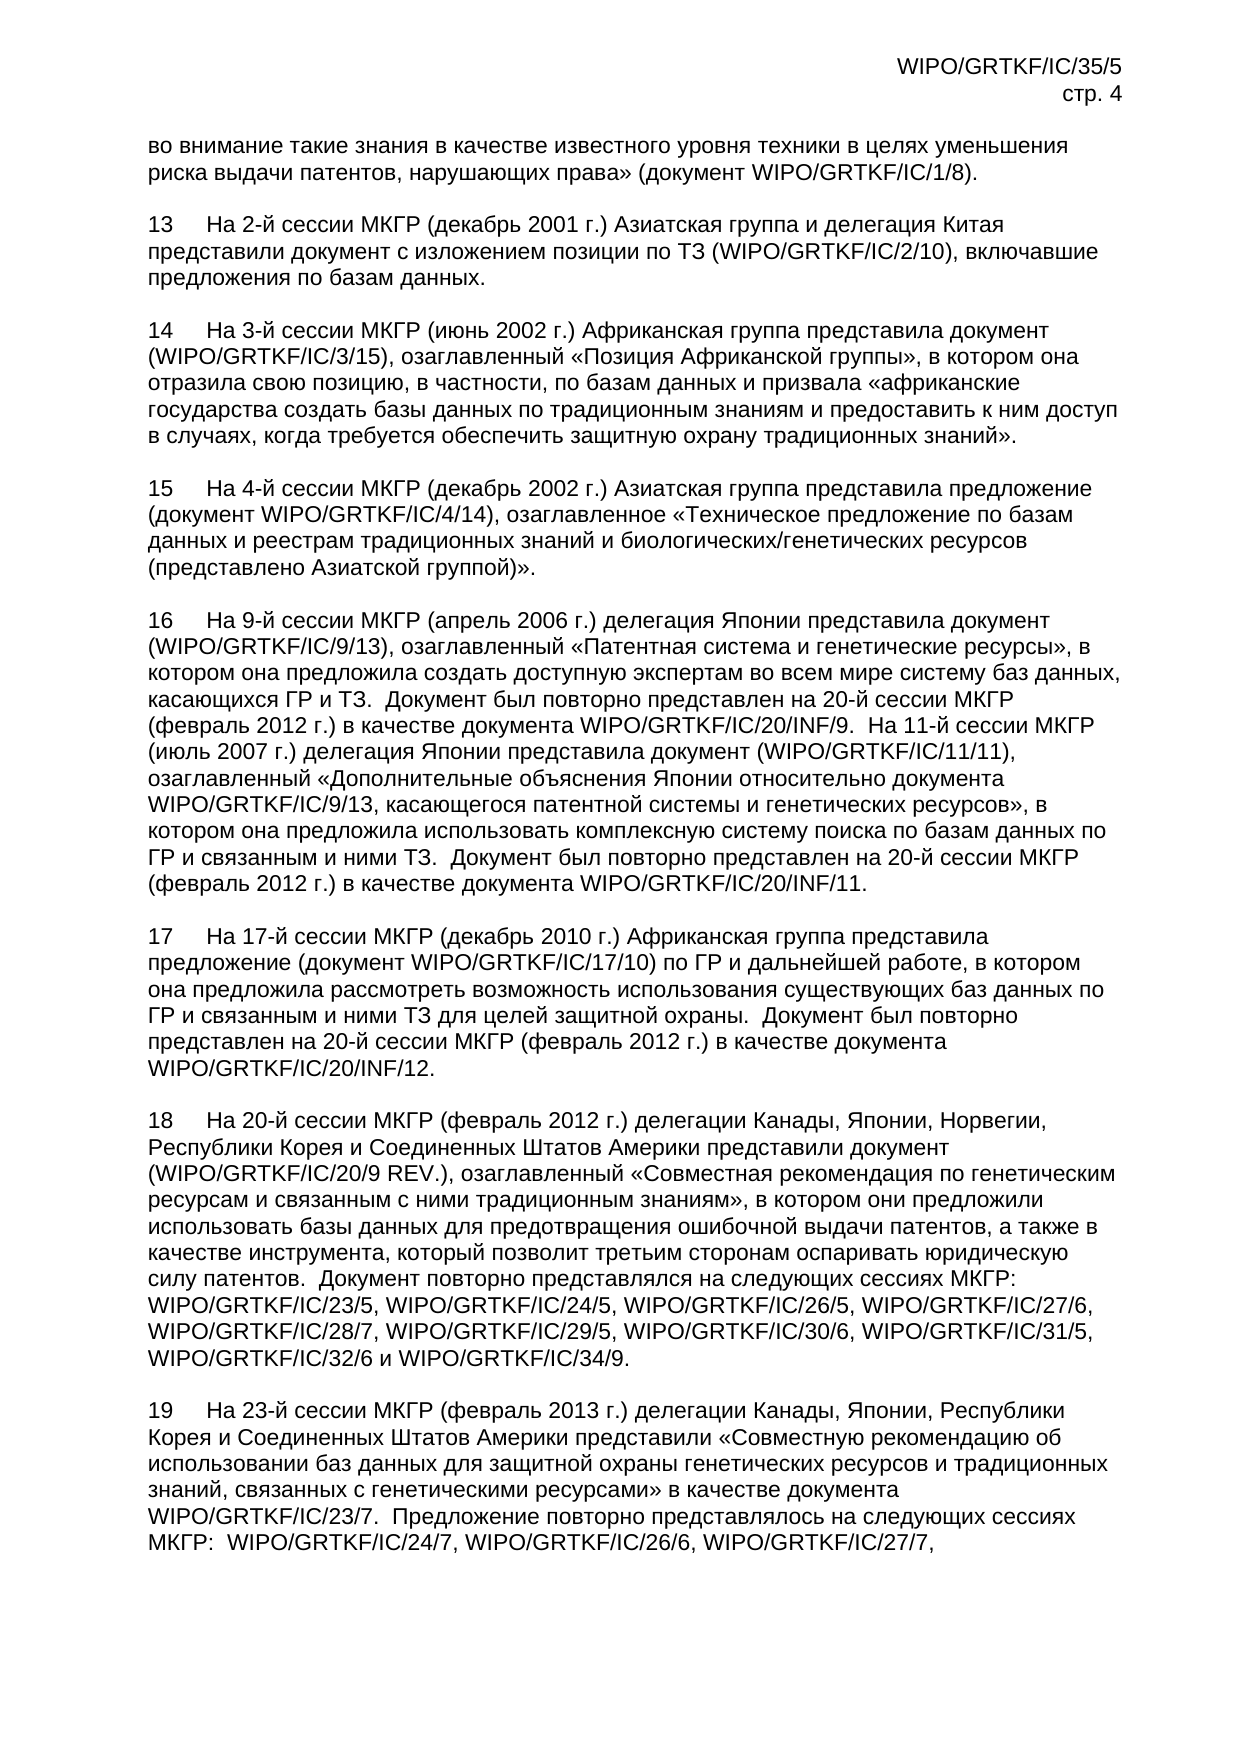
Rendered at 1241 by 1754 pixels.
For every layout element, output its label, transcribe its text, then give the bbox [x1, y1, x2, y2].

text На 3-й сессии МКГР (июнь 2002 г.) Африканская группа представила документ (WIPO/GRTKF/IC/3/15), озаглавленный «Позиция Африканской группы», в котором она отразила свою позицию, в частности, по базам данных и призвала «африканские государства создать базы данных по традиционным знаниям и предоставить к ним доступ в случаях, когда требуется обеспечить защитную охрану традиционных знаний». [148, 317, 1122, 448]
text На 4-й сессии МКГР (декабрь 2002 г.) Азиатская группа представила предложение (документ WIPO/GRTKF/IC/4/14), озаглавленное «Техническое предложение по базам данных и реестрам традиционных знаний и биологических/генетических ресурсов (представлено Азиатской группой)». [148, 475, 1122, 580]
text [148, 132, 1122, 185]
text На 17-й сессии МКГР (декабрь 2010 г.) Африканская группа представила предложение (документ WIPO/GRTKF/IC/17/10) по ГР и дальнейшей работе, в котором она предложила рассмотреть возможность использования существующих баз данных по ГР и связанным и ними ТЗ для целей защитной охраны. Документ был повторно представлен на 20-й сессии МКГР (февраль 2012 г.) в качестве документа WIPO/GRTKF/IC/20/INF/12. [148, 923, 1122, 1081]
text На 2-й сессии МКГР (декабрь 2001 г.) Азиатская группа и делегация Китая представили документ с изложением позиции по ТЗ (WIPO/GRTKF/IC/2/10), включавшие предложения по базам данных. [148, 211, 1122, 290]
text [148, 1397, 1122, 1555]
text На 20-й сессии МКГР (февраль 2012 г.) делегации Канады, Японии, Норвегии, Республики Корея и Соединенных Штатов Америки представили документ (WIPO/GRTKF/IC/20/9 REV.), озаглавленный «Совместная рекомендация по генетическим ресурсам и связанным с ними традиционным знаниям», в котором они предложили использовать базы данных для предотвращения ошибочной выдачи патентов, а также в качестве инструмента, который позволит третьим сторонам оспаривать юридическую силу патентов. Документ повторно представлялся на следующих сессиях МКГР: WIPO/GRTKF/IC/23/5, WIPO/GRTKF/IC/24/5, WIPO/GRTKF/IC/26/5, WIPO/GRTKF/IC/27/6, WIPO/GRTKF/IC/28/7, WIPO/GRTKF/IC/29/5, WIPO/GRTKF/IC/30/6, WIPO/GRTKF/IC/31/5, WIPO/GRTKF/IC/32/6 и WIPO/GRTKF/IC/34/9. [148, 1107, 1122, 1371]
text На 9-й сессии МКГР (апрель 2006 г.) делегация Японии представила документ (WIPO/GRTKF/IC/9/13), озаглавленный «Патентная система и генетические ресурсы», в котором она предложила создать доступную экспертам во всем мире систему баз данных, касающихся ГР и ТЗ. Документ был повторно представлен на 20-й сессии МКГР (февраль 2012 г.) в качестве документа WIPO/GRTKF/IC/20/INF/9. На 11-й сессии МКГР (июль 2007 г.) делегация Японии представила документ (WIPO/GRTKF/IC/11/11), озаглавленный «Дополнительные объяснения Японии относительно документа WIPO/GRTKF/IC/9/13, касающегося патентной системы и генетических ресурсов», в котором она предложила использовать комплексную систему поиска по базам данных по ГР и связанным и ними ТЗ. Документ был повторно представлен на 20-й сессии МКГР (февраль 2012 г.) в качестве документа WIPO/GRTKF/IC/20/INF/11. [148, 607, 1122, 896]
